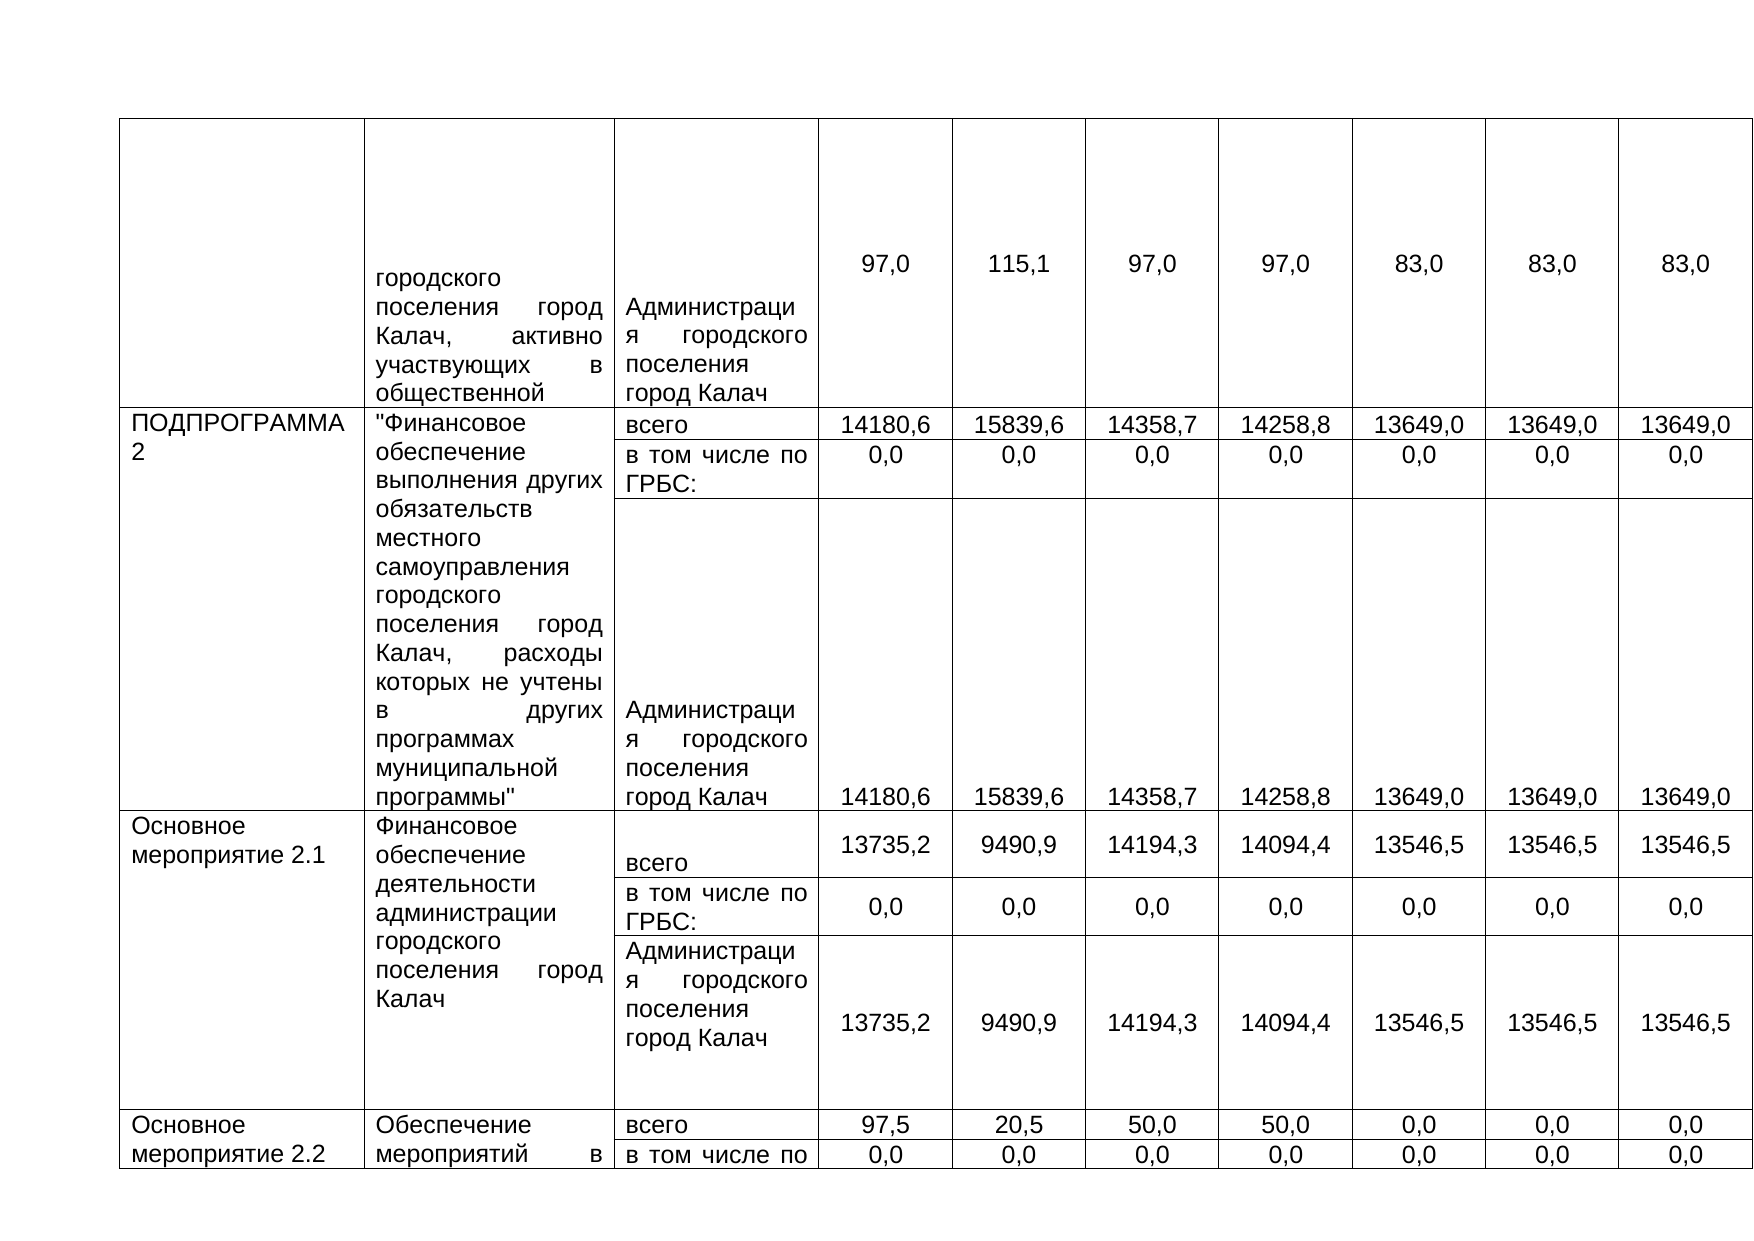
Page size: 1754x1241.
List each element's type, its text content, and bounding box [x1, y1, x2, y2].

table_cell "Финансовое обеспечение выполнения других обязательств местного самоуправления городского поселения город Калач, расходы которых не учтены в других программах муниципальной программы" [365, 408, 614, 810]
table_cell 13649,0 [1353, 408, 1485, 439]
table_cell 0,0 [1353, 1140, 1485, 1168]
table_cell 14358,7 [1086, 499, 1218, 810]
table_cell 14358,7 [1086, 408, 1218, 439]
table_cell 14194,3 [1086, 811, 1218, 877]
table_cell 0,0 [1219, 878, 1352, 935]
table_cell 13649,0 [1619, 499, 1752, 810]
table_cell в том числе по ГРБС: [615, 878, 818, 935]
table_cell 0,0 [1486, 1110, 1618, 1138]
table_cell Администрация городского поселения город Калач [615, 119, 818, 407]
table_cell всего [615, 1110, 818, 1138]
table_cell 0,0 [1086, 1140, 1218, 1168]
table_cell 0,0 [1219, 440, 1352, 498]
table_cell 14180,6 [819, 408, 952, 439]
table_cell 0,0 [1619, 878, 1752, 935]
table_cell 20,5 [953, 1110, 1085, 1138]
table_cell 0,0 [1353, 878, 1485, 935]
table_cell 97,5 [819, 1110, 952, 1138]
table_cell 83,0 [1486, 119, 1618, 407]
table_cell в том числе по ГРБС: [615, 440, 818, 498]
table_cell Финансовое обеспечение деятельности администрации городского поселения город Калач [365, 811, 614, 1109]
table_cell 115,1 [953, 119, 1085, 407]
table_cell 13546,5 [1486, 936, 1618, 1109]
table_cell 97,0 [1086, 119, 1218, 407]
table_cell 15839,6 [953, 408, 1085, 439]
table_cell 97,0 [1219, 119, 1352, 407]
table_cell 0,0 [1353, 440, 1485, 498]
table_cell 13546,5 [1353, 811, 1485, 877]
table_cell 0,0 [1619, 1140, 1752, 1168]
table_cell 13649,0 [1353, 499, 1485, 810]
table_cell 0,0 [1086, 878, 1218, 935]
table_cell 0,0 [1619, 1110, 1752, 1138]
table_cell 0,0 [1486, 878, 1618, 935]
table_cell 0,0 [1486, 440, 1618, 498]
table_cell 0,0 [953, 440, 1085, 498]
table_cell 0,0 [819, 1140, 952, 1168]
table_cell 13546,5 [1353, 936, 1485, 1109]
table_cell 13649,0 [1619, 408, 1752, 439]
table_cell 97,0 [819, 119, 952, 407]
table_cell 14094,4 [1219, 936, 1352, 1109]
table_cell 9490,9 [953, 936, 1085, 1109]
table_cell 0,0 [953, 878, 1085, 935]
table_cell 83,0 [1353, 119, 1485, 407]
table_cell Администрация городского поселения город Калач [615, 936, 818, 1109]
table_cell 0,0 [1353, 1110, 1485, 1138]
table_cell 13546,5 [1486, 811, 1618, 877]
table_cell Администрация городского поселения город Калач [615, 499, 818, 810]
table_cell 14258,8 [1219, 408, 1352, 439]
table_cell 0,0 [1086, 440, 1218, 498]
table_cell 13649,0 [1486, 499, 1618, 810]
table_cell 83,0 [1619, 119, 1752, 407]
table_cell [615, 1140, 818, 1168]
table_cell 14194,3 [1086, 936, 1218, 1109]
table_cell 13546,5 [1619, 936, 1752, 1109]
table_cell 13649,0 [1486, 408, 1618, 439]
table_cell 13735,2 [819, 936, 952, 1109]
table_cell 0,0 [1619, 440, 1752, 498]
table_cell 50,0 [1086, 1110, 1218, 1138]
table_cell всего [615, 811, 818, 877]
table_cell 0,0 [1219, 1140, 1352, 1168]
table_cell Обеспечение мероприятий в сфере защиты населения и территории от чрезвычайных ситуаций природного и техногенного характера на территории городского поселения город Калач [365, 1110, 614, 1168]
table_cell 0,0 [953, 1140, 1085, 1168]
table_cell 14094,4 [1219, 811, 1352, 877]
table_cell 15839,6 [953, 499, 1085, 810]
table_cell Основное мероприятие 2.2 [120, 1110, 364, 1168]
table_cell всего [615, 408, 818, 439]
table_cell Основное мероприятие 2.1 [120, 811, 364, 1109]
table_cell 50,0 [1219, 1110, 1352, 1138]
table_cell 9490,9 [953, 811, 1085, 877]
table_cell ПОДПРОГРАММА 2 [120, 408, 364, 810]
table_cell 0,0 [819, 878, 952, 935]
table_cell 14180,6 [819, 499, 952, 810]
table_cell 13546,5 [1619, 811, 1752, 877]
table_cell 0,0 [819, 440, 952, 498]
table_cell 13735,2 [819, 811, 952, 877]
table_cell 0,0 [1486, 1140, 1618, 1168]
table_cell 14258,8 [1219, 499, 1352, 810]
